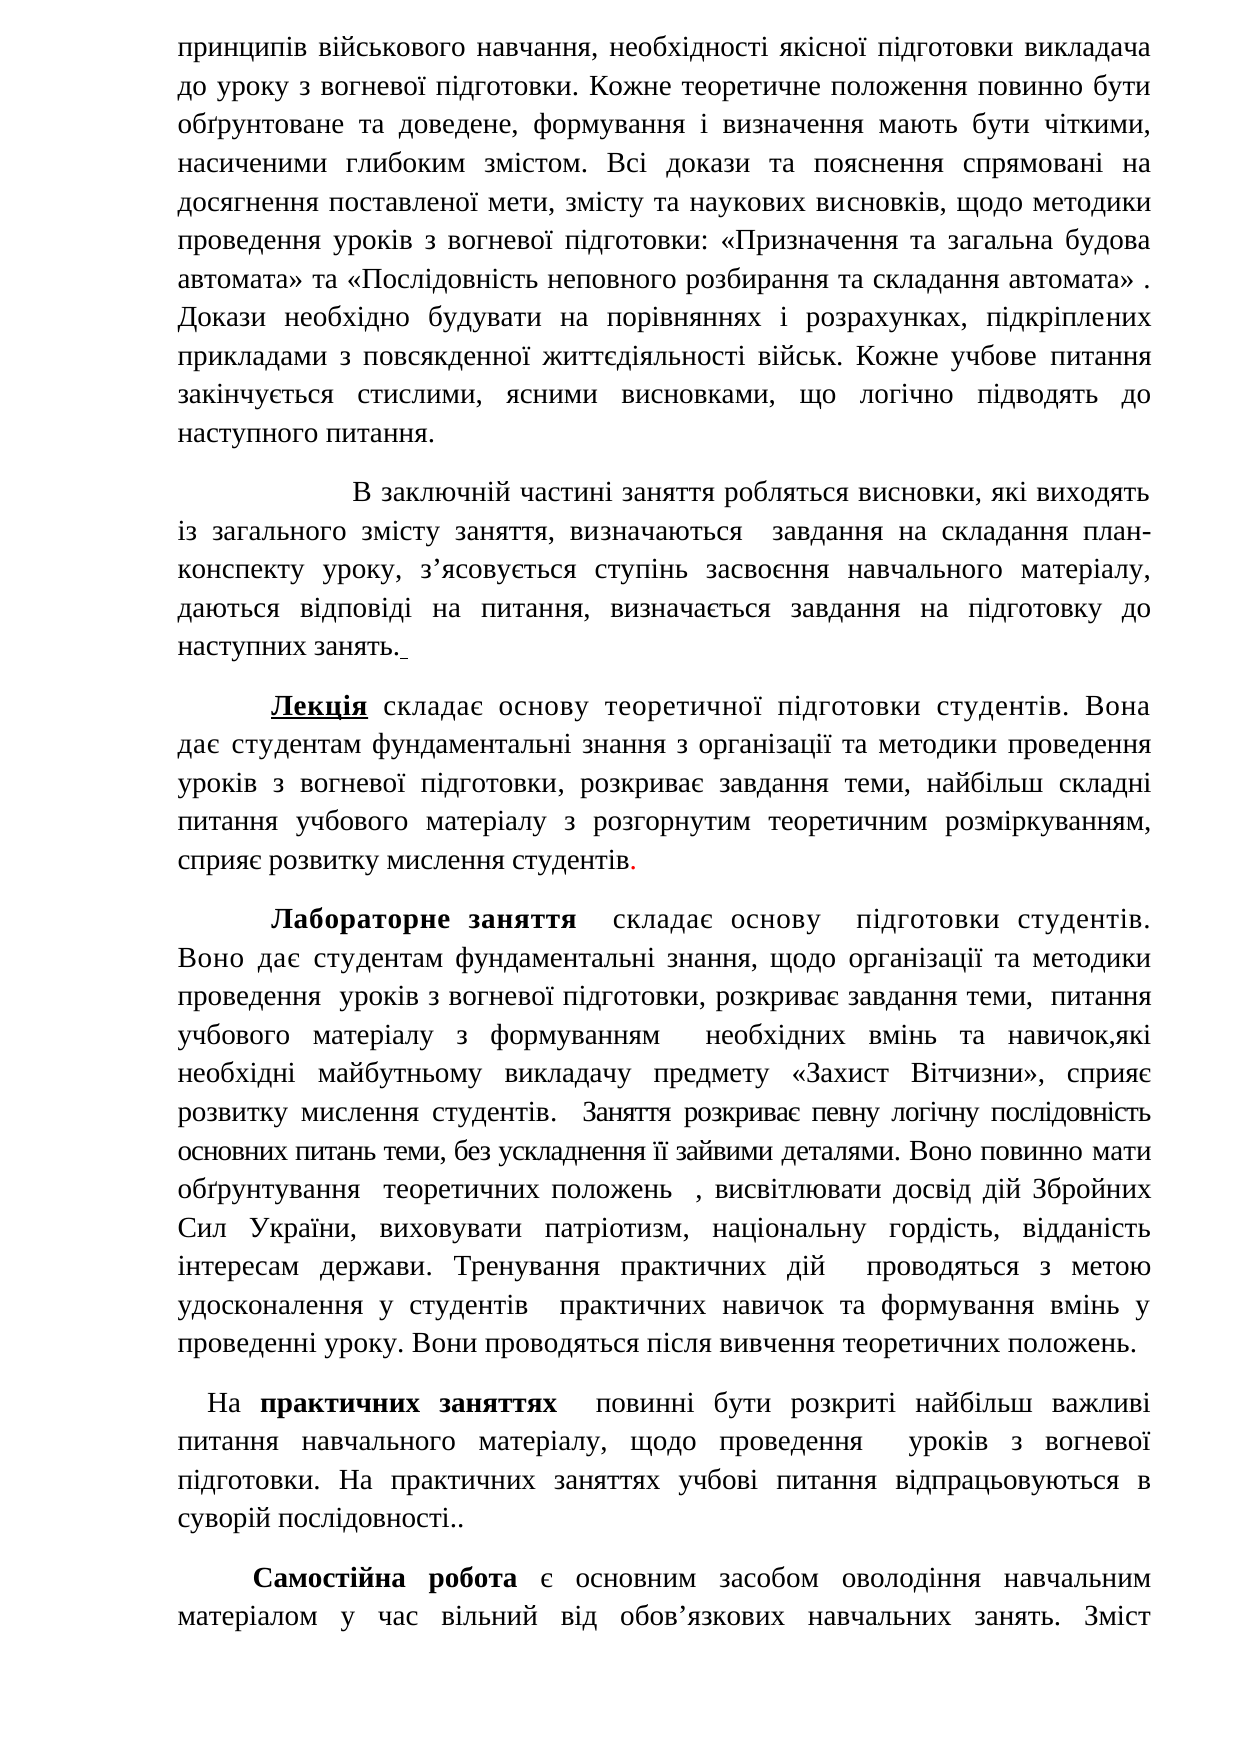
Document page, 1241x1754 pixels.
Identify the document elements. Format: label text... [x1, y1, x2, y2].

text Лекція складає основу теоретичної підготовки студентів. Вона дає студентам фундаментальні знання з організації та методики проведення уроків з вогневої підготовки, розкриває завдання теми, найбільш складні питання учбового матеріалу з розгорнутим теоретичним розміркуванням, сприяє розвитку мислення студентів. [177, 688, 1152, 876]
text Лабораторне заняття складає основу підготовки студентів. Воно дає студентам фундаментальні знання, щодо організації та методики проведення уроків з вогневої підготовки, розкриває завдання теми, питання учбового матеріалу з формуванням необхідних вмінь та навичок,які необхідні майбутньому викладачу предмету «Захист Вітчизни», сприяє розвитку мислення студентів. Заняття розкриває певну логічну послідовність основних питань теми, без ускладнення її зайвими деталями. Воно повинно мати обґрунтування теоретичних положень , висвітлювати досвід дій Збройних Сил України, виховувати патріотизм, національну гордість, відданість інтересам держави. Тренування практичних дій проводяться з метою удосконалення у студентів практичних навичок та формування вмінь у проведенні уроку. Вони проводяться після вивчення теоретичних положень. [177, 901, 1152, 1359]
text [177, 1560, 1152, 1632]
text В заключній частині заняття робляться висновки, які виходять із загального змісту заняття, визначаються завдання на складання план-конспекту уроку, з’ясовується ступінь засвоєння навчального матеріалу, даються відповіді на питання, визначається завдання на підготовку до наступних занять. [177, 474, 1152, 662]
text На практичних заняттях повинні бути розкриті найбільш важливі питання навчального матеріалу, щодо проведення уроків з вогневої підготовки. На практичних заняттях учбові питання відпрацьовуються в суворій послідовності.. [177, 1385, 1152, 1534]
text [177, 29, 1152, 448]
